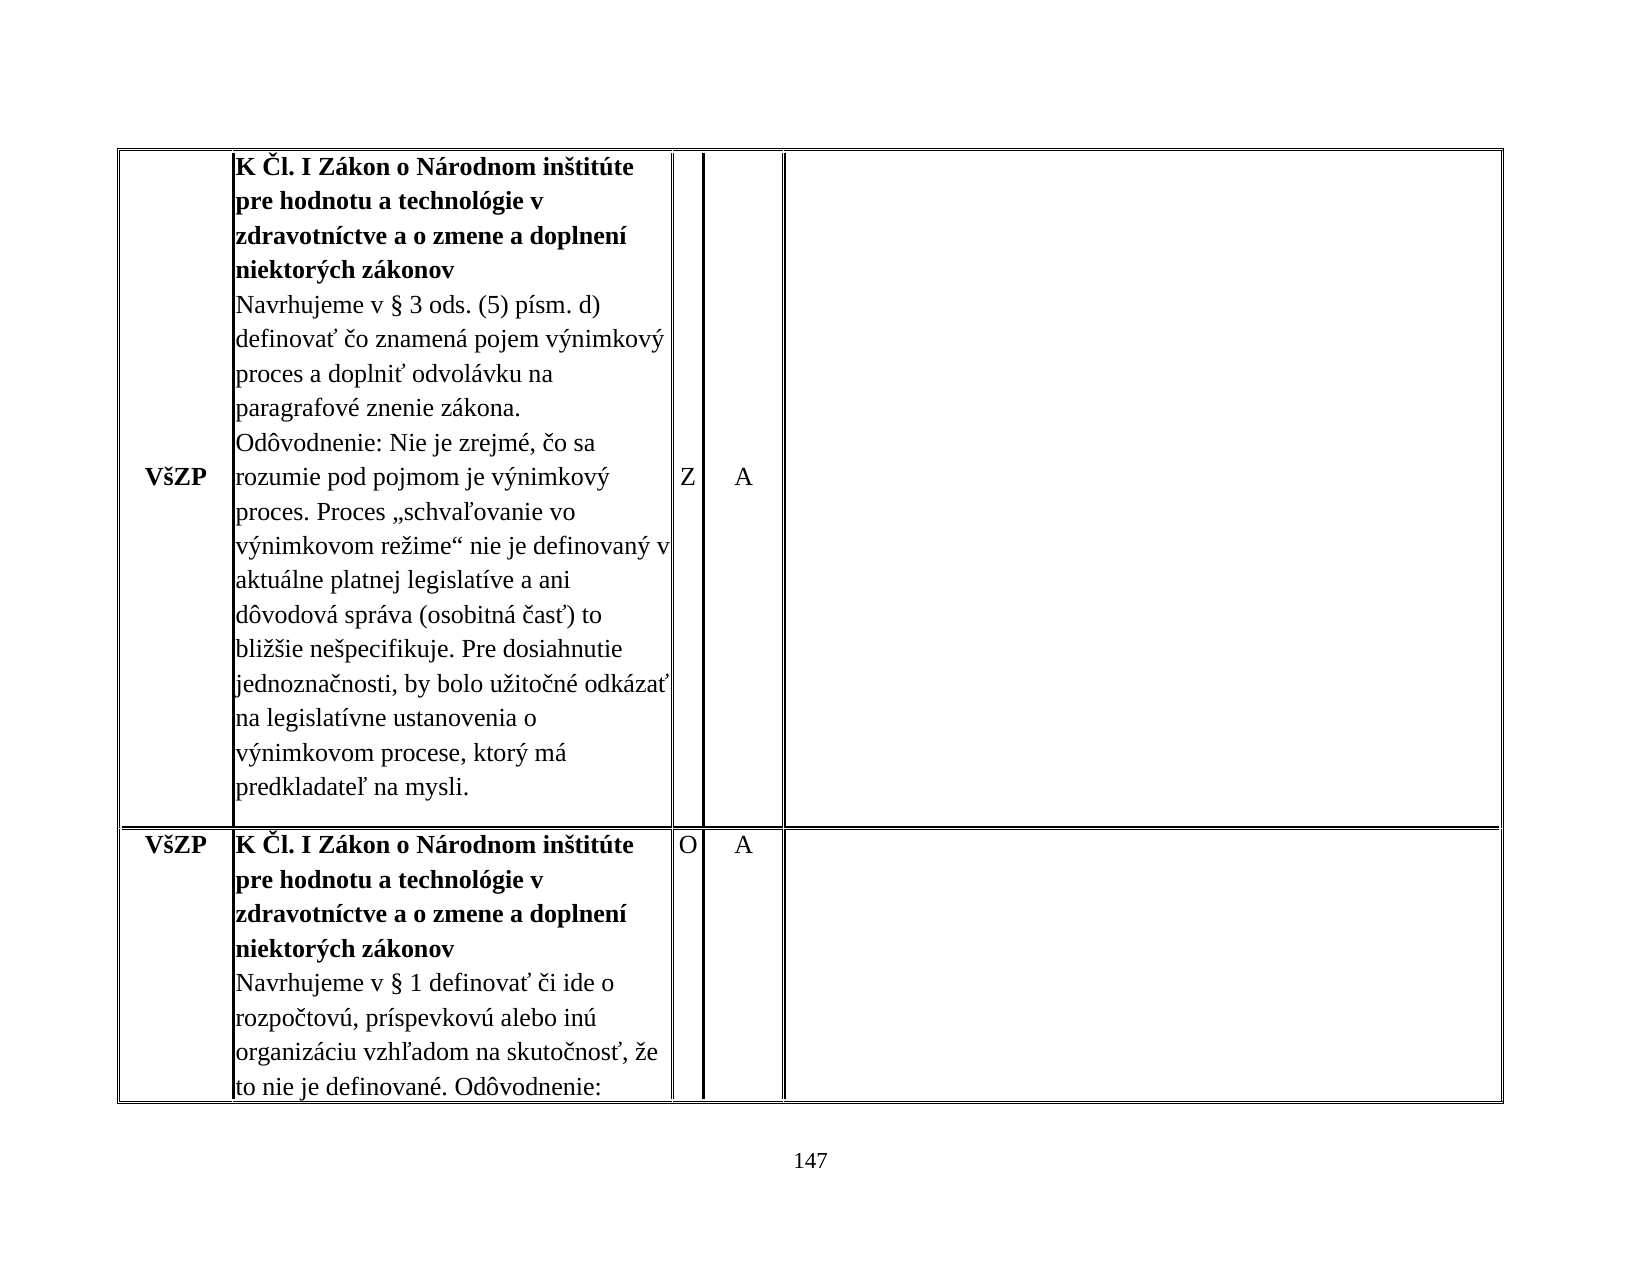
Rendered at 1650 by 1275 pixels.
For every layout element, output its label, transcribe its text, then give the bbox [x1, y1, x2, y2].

table_cell [784, 151, 1501, 826]
table_cell A [703, 149, 784, 826]
table_cell O [673, 830, 703, 1101]
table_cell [233, 830, 673, 1101]
table_cell A [703, 826, 784, 1101]
table_cell VšZP [120, 826, 233, 1101]
table_cell Z [673, 151, 703, 826]
table_cell K Čl. I Zákon o Národnom inštitúte pre hodnotu a technológie v zdravotníctve a o zmene a doplnení niektorých zákonov Navrhujeme v § 3 ods. (5) písm. d) definovať čo znamená pojem výnimkový proces a doplniť odvolávku na paragrafové znenie zákona. Odôvodnenie: Nie je zrejmé, čo sa rozumie pod pojmom je výnimkový proces. Proces „schvaľovanie vo výnimkovom režime“ nie je definovaný v aktuálne platnej legislatíve a ani dôvodová správa (osobitná časť) to bližšie nešpecifikuje. Pre dosiahnutie jednoznačnosti, by bolo užitočné odkázať na legislatívne ustanovenia o výnimkovom procese, ktorý má predkladateľ na mysli. [233, 151, 673, 826]
table_cell [784, 826, 1501, 1101]
table_cell VšZP [118, 149, 233, 826]
